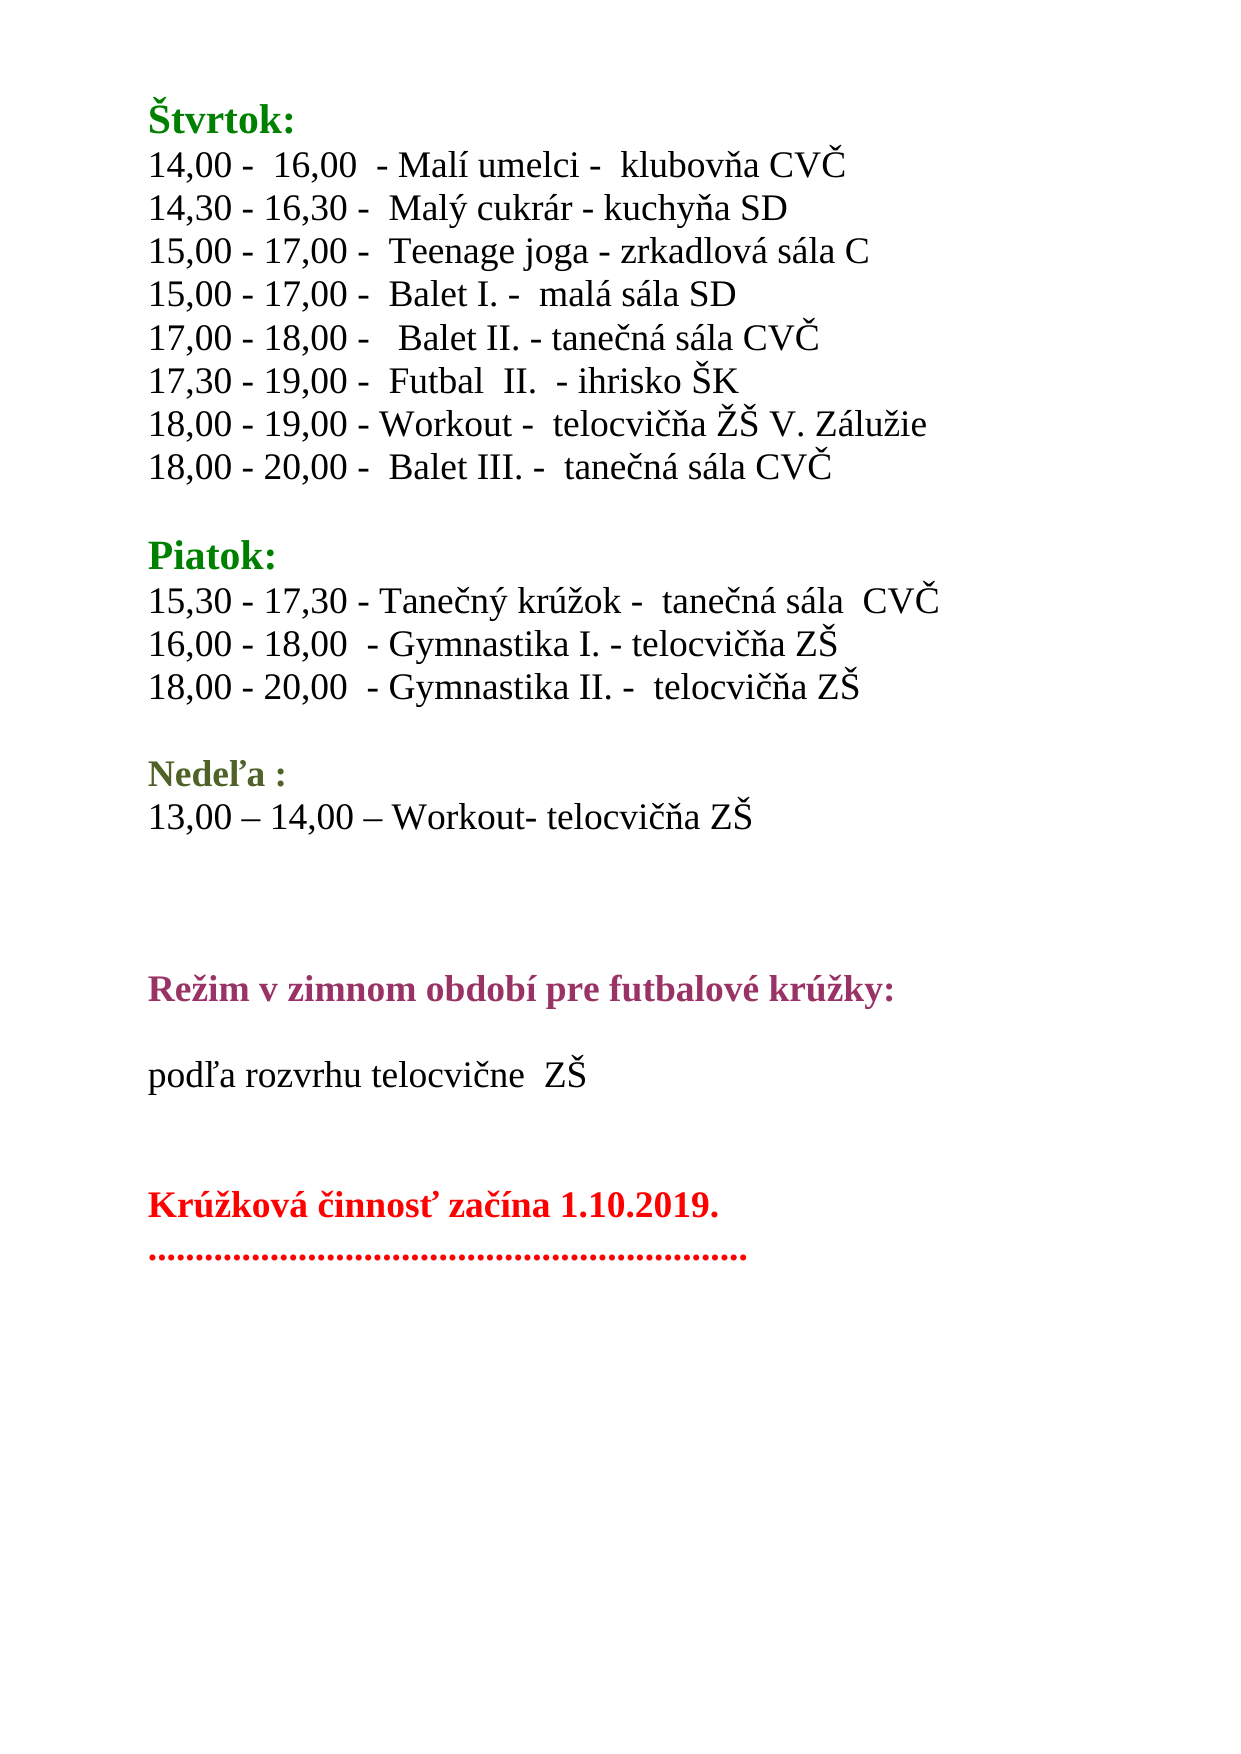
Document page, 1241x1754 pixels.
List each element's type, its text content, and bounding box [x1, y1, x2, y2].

text podľa rozvrhu telocvične ZŠ [148, 1053, 1092, 1096]
text 18,00 - 20,00 - Gymnastika II. - telocvičňa ZŠ [148, 665, 1092, 708]
text 15,30 - 17,30 - Tanečný krúžok - tanečná sála CVČ [148, 578, 1092, 622]
text ................................................................ [148, 1225, 1092, 1268]
text 15,00 - 17,00 - Teenage joga - zrkadlová sála C [148, 229, 1092, 272]
text Štvrtok: [148, 94, 1092, 142]
text 14,30 - 16,30 - Malý cukrár - kuchyňa SD [148, 186, 1092, 229]
text 17,00 - 18,00 - Balet II. - tanečná sála CVČ [148, 315, 1092, 358]
text 15,00 - 17,00 - Balet I. - malá sála SD [148, 272, 1092, 315]
text Krúžková činnosť začína 1.10.2019. [148, 1182, 1092, 1225]
text 18,00 - 19,00 - Workout - telocvičňa ŽŠ V. Zálužie [148, 401, 1092, 444]
text Režim v zimnom období pre futbalové krúžky: [148, 967, 1092, 1010]
text 18,00 - 20,00 - Balet III. - tanečná sála CVČ [148, 444, 1092, 487]
text 16,00 - 18,00 - Gymnastika I. - telocvičňa ZŠ [148, 622, 1092, 665]
text 14,00 - 16,00 - Malí umelci - klubovňa CVČ [148, 142, 1092, 186]
text 17,30 - 19,00 - Futbal II. - ihrisko ŠK [148, 358, 1092, 401]
text Piatok: [148, 531, 1092, 578]
text Nedeľa : [148, 751, 1092, 794]
text 13,00 – 14,00 – Workout- telocvičňa ZŠ [148, 794, 1092, 837]
